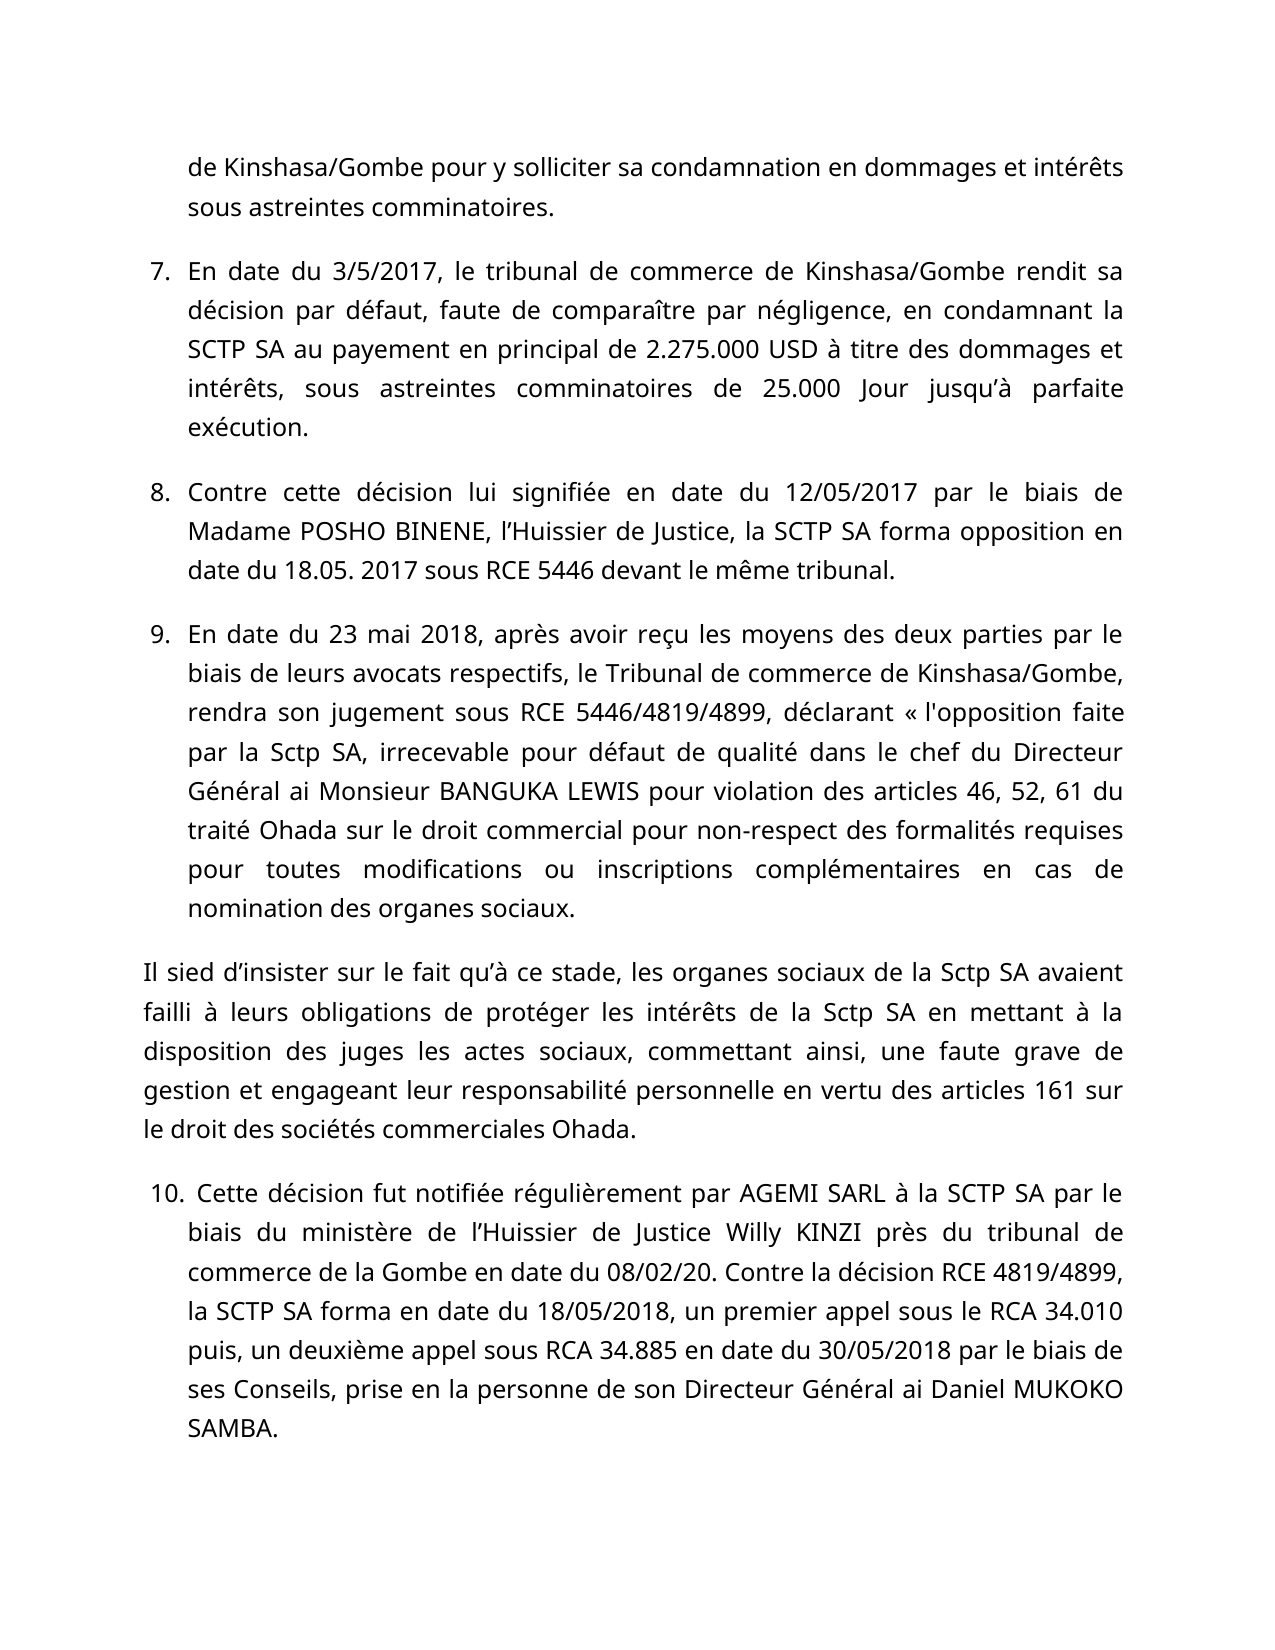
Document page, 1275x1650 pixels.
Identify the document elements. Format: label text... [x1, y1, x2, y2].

list Cette décision fut notifiée régulièrement par AGEMI SARL à la SCTP SA par le biais du ministère de l’Huissier de Justice Willy KINZI près du tribunal de commerce de la Gombe en date du 08/02/20. Contre la décision RCE 4819/4899, la SCTP SA forma en date du 18/05/2018, un premier appel sous le RCA 34.010 puis, un deuxième appel sous RCA 34.885 en date du 30/05/2018 par le biais de ses Conseils, prise en la personne de son Directeur Général ai Daniel MUKOKO SAMBA. [150, 1176, 1125, 1445]
list En date du 3/5/2017, le tribunal de commerce de Kinshasa/Gombe rendit sa décision par défaut, faute de comparaître par négligence, en condamnant la SCTP SA au payement en principal de 2.275.000 USD à titre des dommages et intérêts, sous astreintes comminatoires de 25.000 Jour jusqu’à parfaite exécution. [150, 253, 1125, 444]
text Il sied d’insister sur le fait qu’à ce stade, les organes sociaux de la Sctp SA avaient failli à leurs obligations de protéger les intérêts de la Sctp SA en mettant à la disposition des juges les actes sociaux, commettant ainsi, une faute grave de gestion et engageant leur responsabilité personnelle en vertu des articles 161 sur le droit des sociétés commerciales Ohada. [143, 955, 1125, 1146]
list En date du 23 mai 2018, après avoir reçu les moyens des deux parties par le biais de leurs avocats respectifs, le Tribunal de commerce de Kinshasa/Gombe, rendra son jugement sous RCE 5446/4819/4899, déclarant « l'opposition faite par la Sctp SA, irrecevable pour défaut de qualité dans le chef du Directeur Général ai Monsieur BANGUKA LEWIS pour violation des articles 46, 52, 61 du traité Ohada sur le droit commercial pour non-respect des formalités requises pour toutes modifications ou inscriptions complémentaires en cas de nomination des organes sociaux. [150, 617, 1125, 925]
list Contre cette décision lui signifiée en date du 12/05/2017 par le biais de Madame POSHO BINENE, l’Huissier de Justice, la SCTP SA forma opposition en date du 18.05. 2017 sous RCE 5446 devant le même tribunal. [150, 474, 1125, 587]
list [150, 150, 1125, 223]
